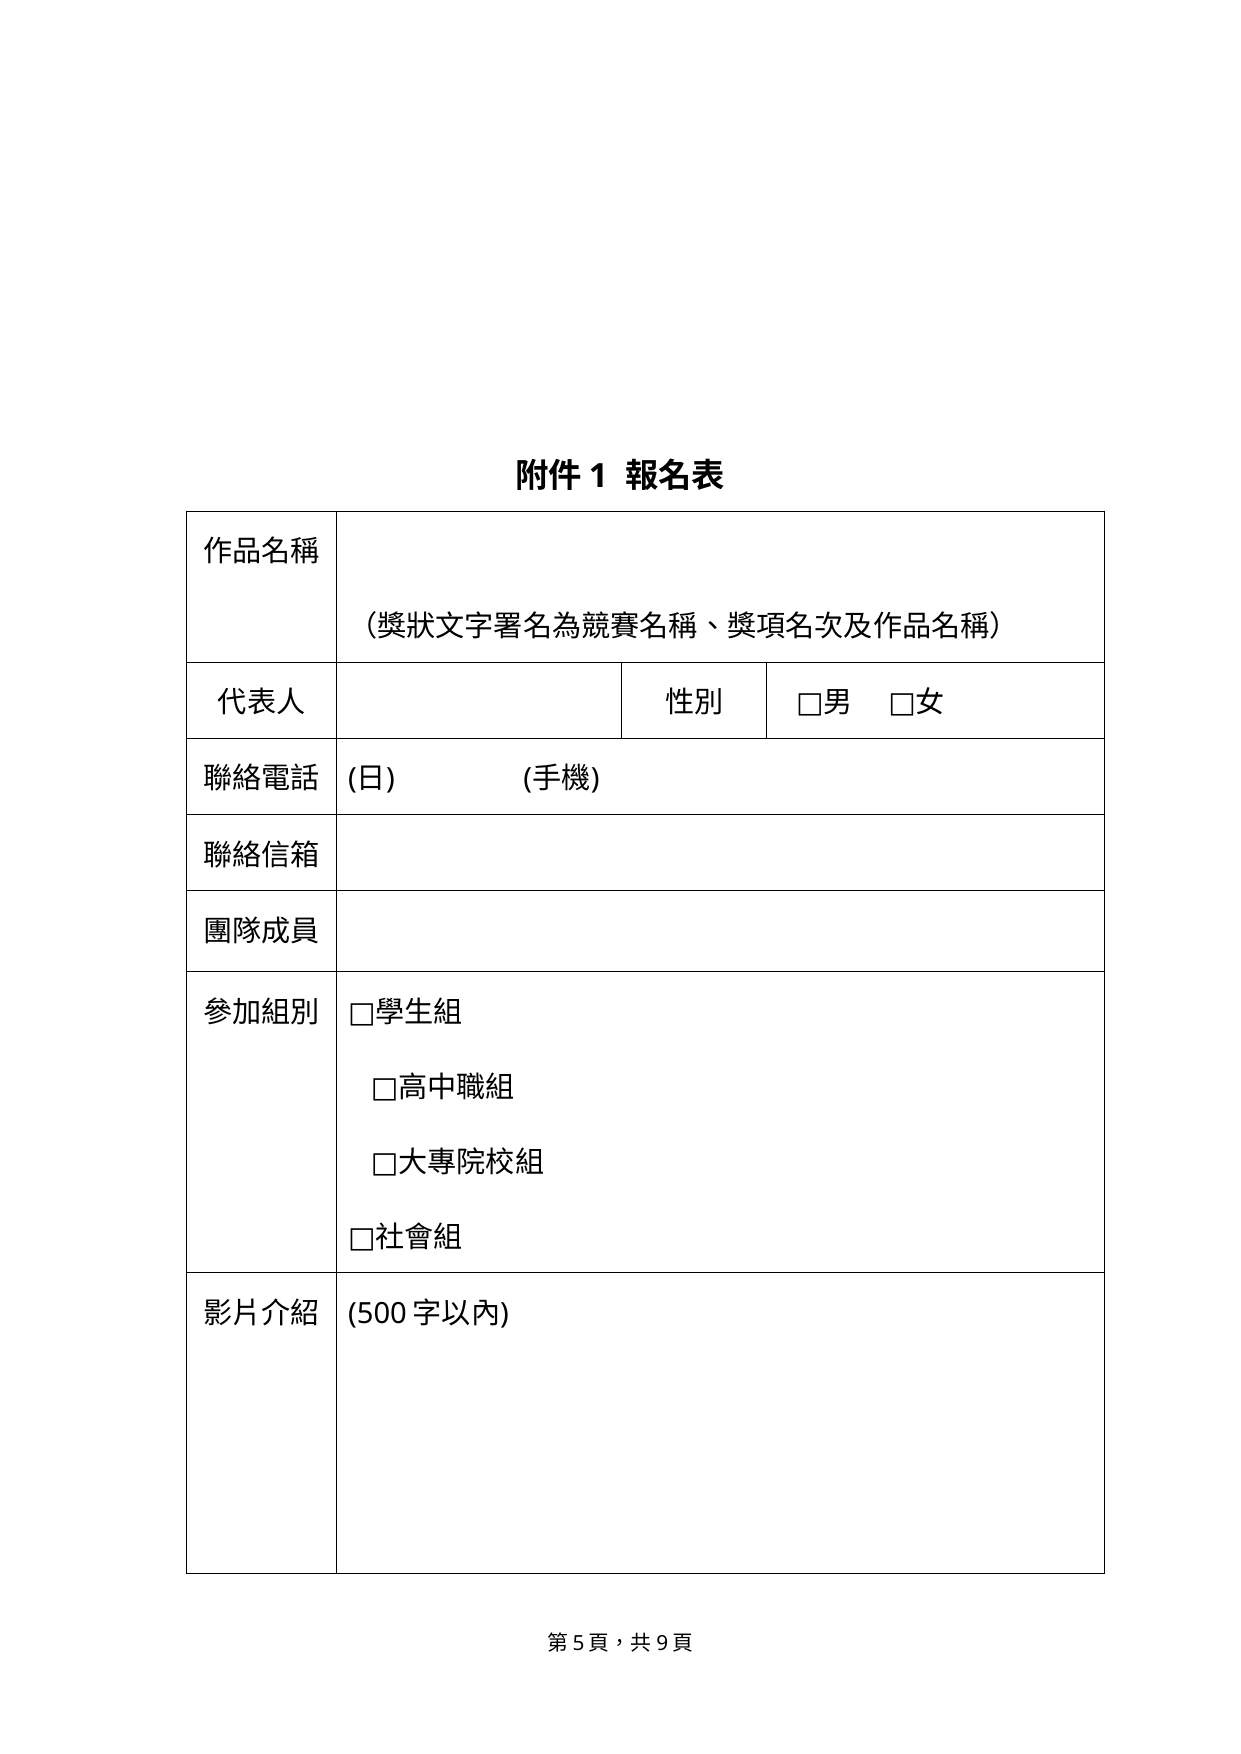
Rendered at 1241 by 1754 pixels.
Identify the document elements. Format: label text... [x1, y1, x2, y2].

table_cell (500字以內) [337, 1273, 1104, 1573]
table_cell 代表人 [187, 663, 336, 738]
table_cell 影片介紹 [187, 1273, 336, 1573]
table_cell □男 □女 [767, 663, 1104, 738]
table_cell 團隊成員 [187, 891, 336, 971]
table_cell □學生組 □高中職組 □大專院校組 □社會組 [337, 972, 1104, 1272]
table_header （獎狀文字署名為競賽名稱、獎項名次及作品名稱） [337, 512, 1104, 662]
table_cell [337, 891, 1104, 971]
table_cell 聯絡電話 [187, 739, 336, 814]
table_header 作品名稱 [187, 512, 336, 662]
table_cell (日) (手機) [337, 739, 1104, 814]
table_cell 聯絡信箱 [187, 815, 336, 890]
table_cell [337, 815, 1104, 890]
table_cell 參加組別 [187, 972, 336, 1272]
table_cell 性別 [622, 663, 766, 738]
table_cell [337, 663, 621, 738]
text 附件1 報名表 [118, 436, 1122, 511]
